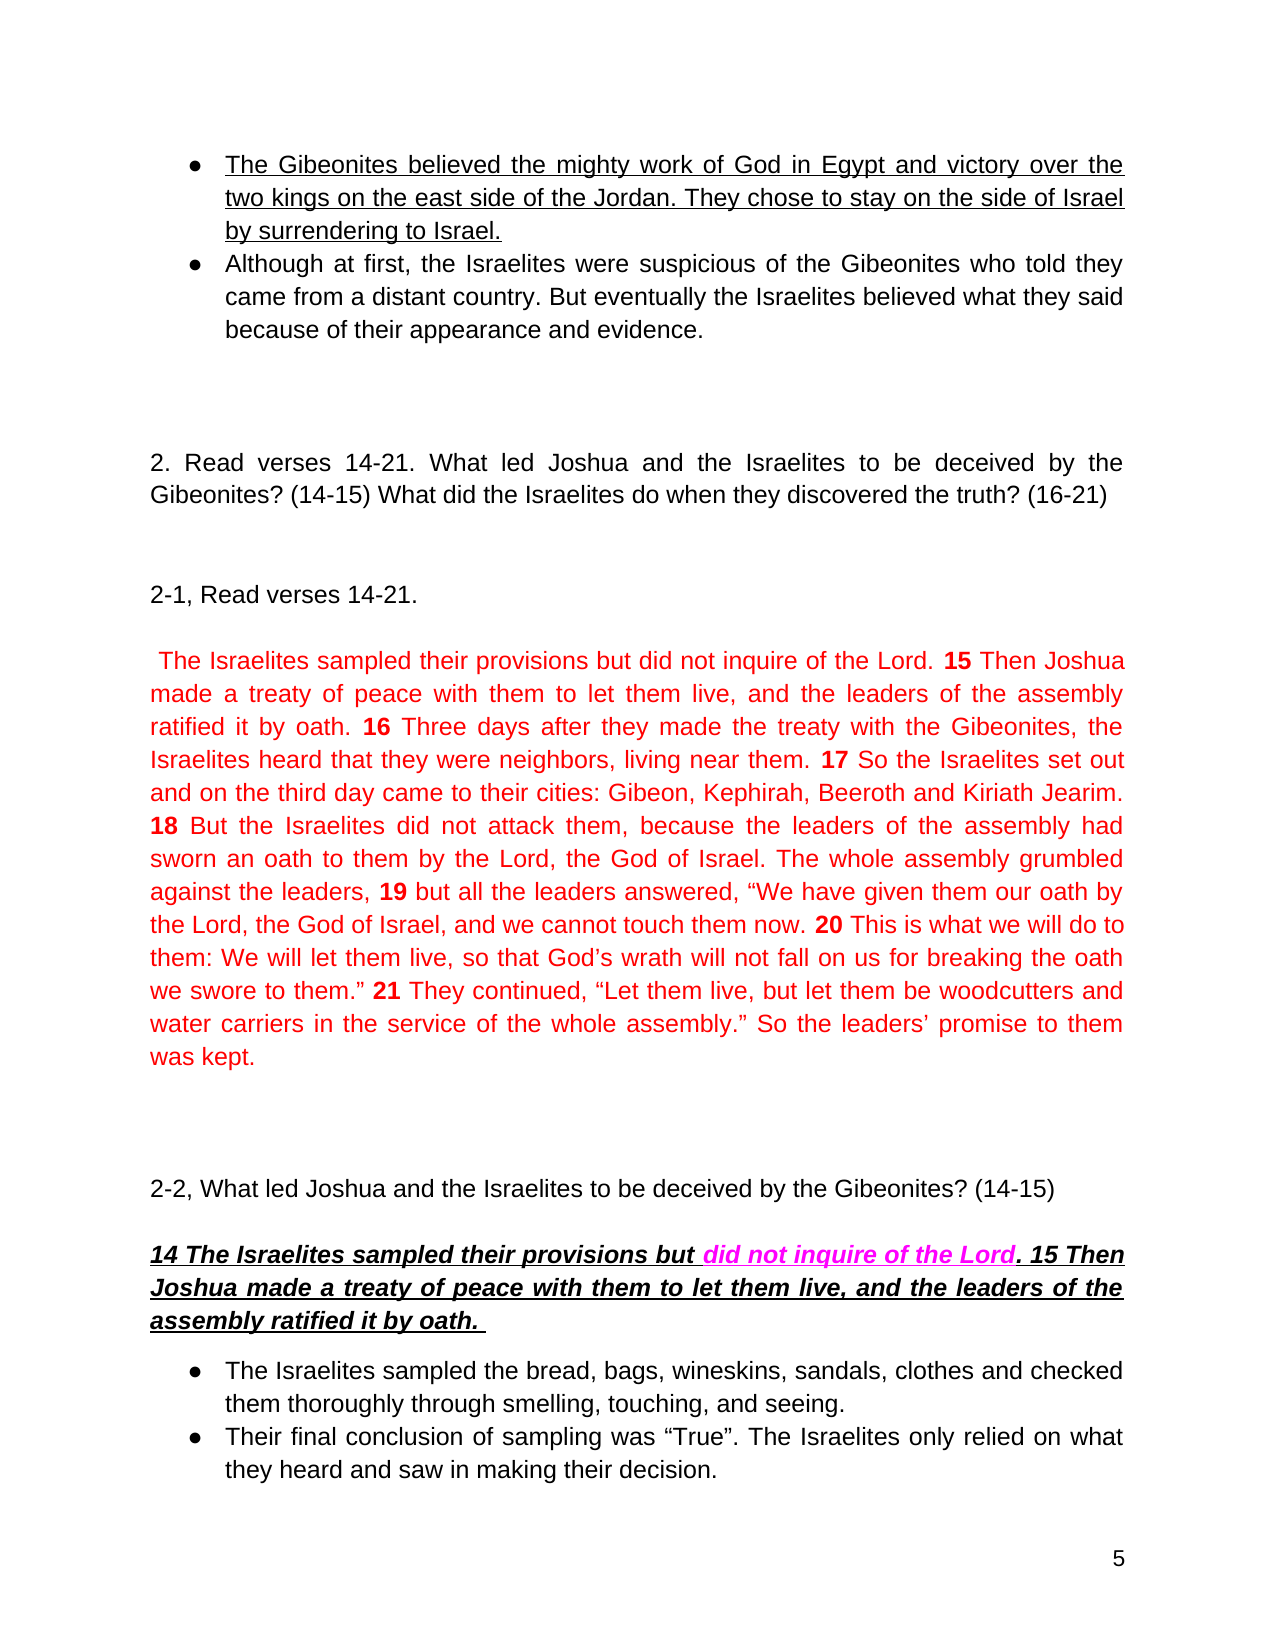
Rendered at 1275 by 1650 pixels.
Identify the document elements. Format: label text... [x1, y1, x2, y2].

text The Israelites sampled their provisions but did not inquire of the Lord. 15 Then Joshua made a treaty of peace with them to let them live, and the leaders of the assembly ratified it by oath. 16 Three days after they made the treaty with the Gibeonites, the Israelites heard that they were neighbors, living near them. 17 So the Israelites set out and on the third day came to their cities: Gibeon, Kephirah, Beeroth and Kiriath Jearim. 18 But the Israelites did not attack them, because the leaders of the assembly had sworn an oath to them by the Lord, the God of Israel. The whole assembly grumbled against the leaders, 19 but all the leaders answered, “We have given them our oath by the Lord, the God of Israel, and we cannot touch them now. 20 This is what we will do to them: We will let them live, so that God’s wrath will not fall on us for breaking the oath we swore to them.” 21 They continued, “Let them live, but let them be woodcutters and water carriers in the service of the whole assembly.” So the leaders’ promise to them was kept. [150, 646, 1125, 1071]
list Although at first, the Israelites were suspicious of the Gibeonites who told they came from a distant country. But eventually the Israelites believed what they said because of their appearance and evidence. [187, 249, 1125, 344]
text 2. Read verses 14-21. What led Joshua and the Israelites to be deceived by the Gibeonites? (14-15) What did the Israelites do when they discovered the truth? (16-21) [150, 447, 1125, 509]
text 14 The Israelites sampled their provisions but did not inquire of the Lord. 15 Then Joshua made a treaty of peace with them to let them live, and the leaders of the assembly ratified it by oath. [150, 1240, 1125, 1265]
text 2-1, Read verses 14-21. [150, 579, 1125, 608]
list The Gibeonites believed the mighty work of God in Egypt and victory over the two kings on the east side of the Jordan. They chose to stay on the side of Israel by surrendering to Israel. [187, 150, 1125, 245]
list The Israelites sampled the bread, bags, wineskins, sandals, clothes and checked them thoroughly through smelling, touching, and seeing. [187, 1356, 1125, 1418]
text 14 The Israelites sampled their provisions but did not inquire of the Lord. 15 Then Joshua made a treaty of peace with them to let them live, and the leaders of the assembly ratified it by oath. [150, 1266, 1125, 1335]
text 2-2, What led Joshua and the Israelites to be deceived by the Gibeonites? (14-15) [150, 1174, 1125, 1203]
list Their final conclusion of sampling was “True”. The Israelites only relied on what they heard and saw in making their decision. [187, 1422, 1125, 1484]
